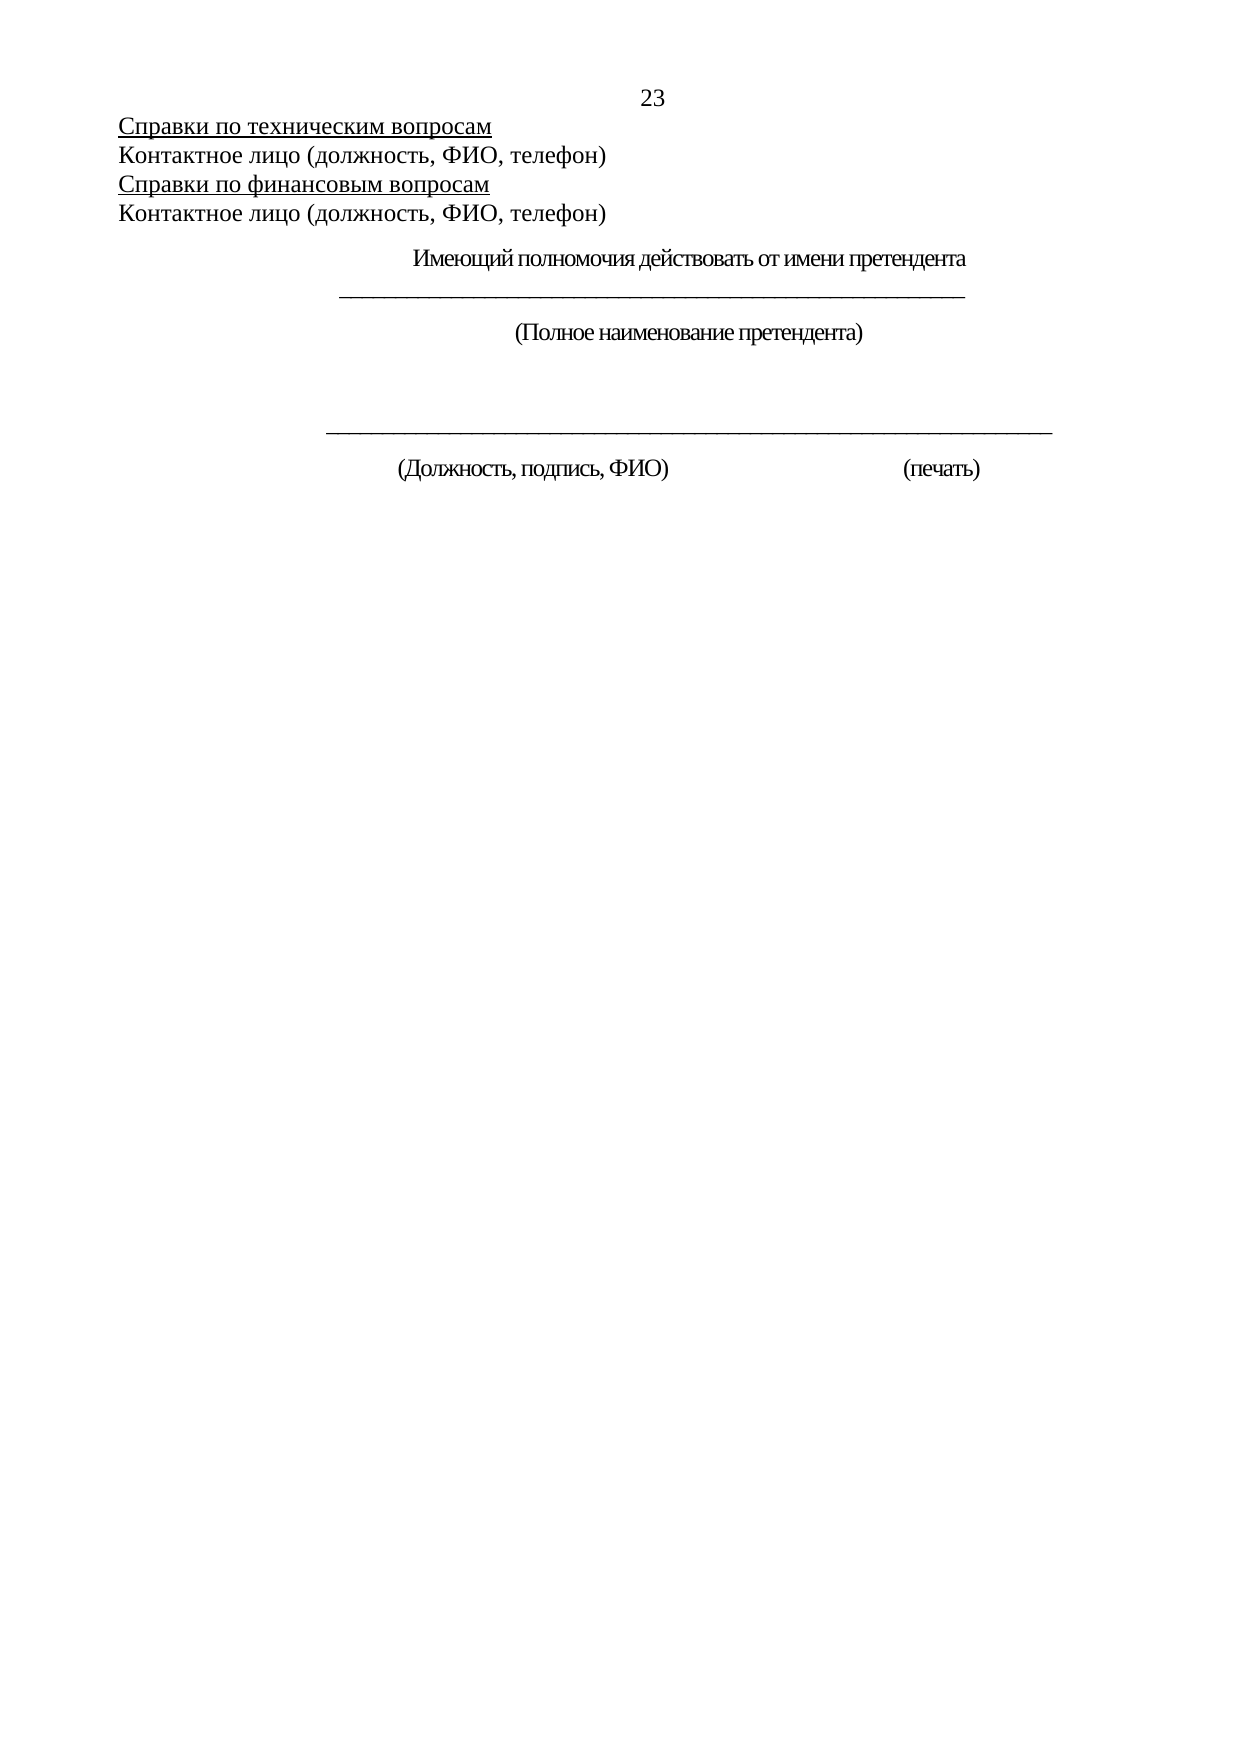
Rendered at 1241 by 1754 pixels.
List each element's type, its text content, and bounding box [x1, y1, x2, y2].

text (Должность, подпись, ФИО) (печать) [118, 453, 1187, 482]
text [118, 140, 1187, 169]
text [118, 198, 1187, 226]
text Справки по техническим вопросам [118, 111, 1187, 140]
text (Полное наименование претендента) [118, 317, 1187, 346]
text Имеющий полномочия действовать от имени претендента ________________________________________________________ [118, 243, 1187, 301]
text Справки по финансовым вопросам [118, 169, 1187, 198]
text _________________________________________________________________ [118, 408, 1187, 437]
